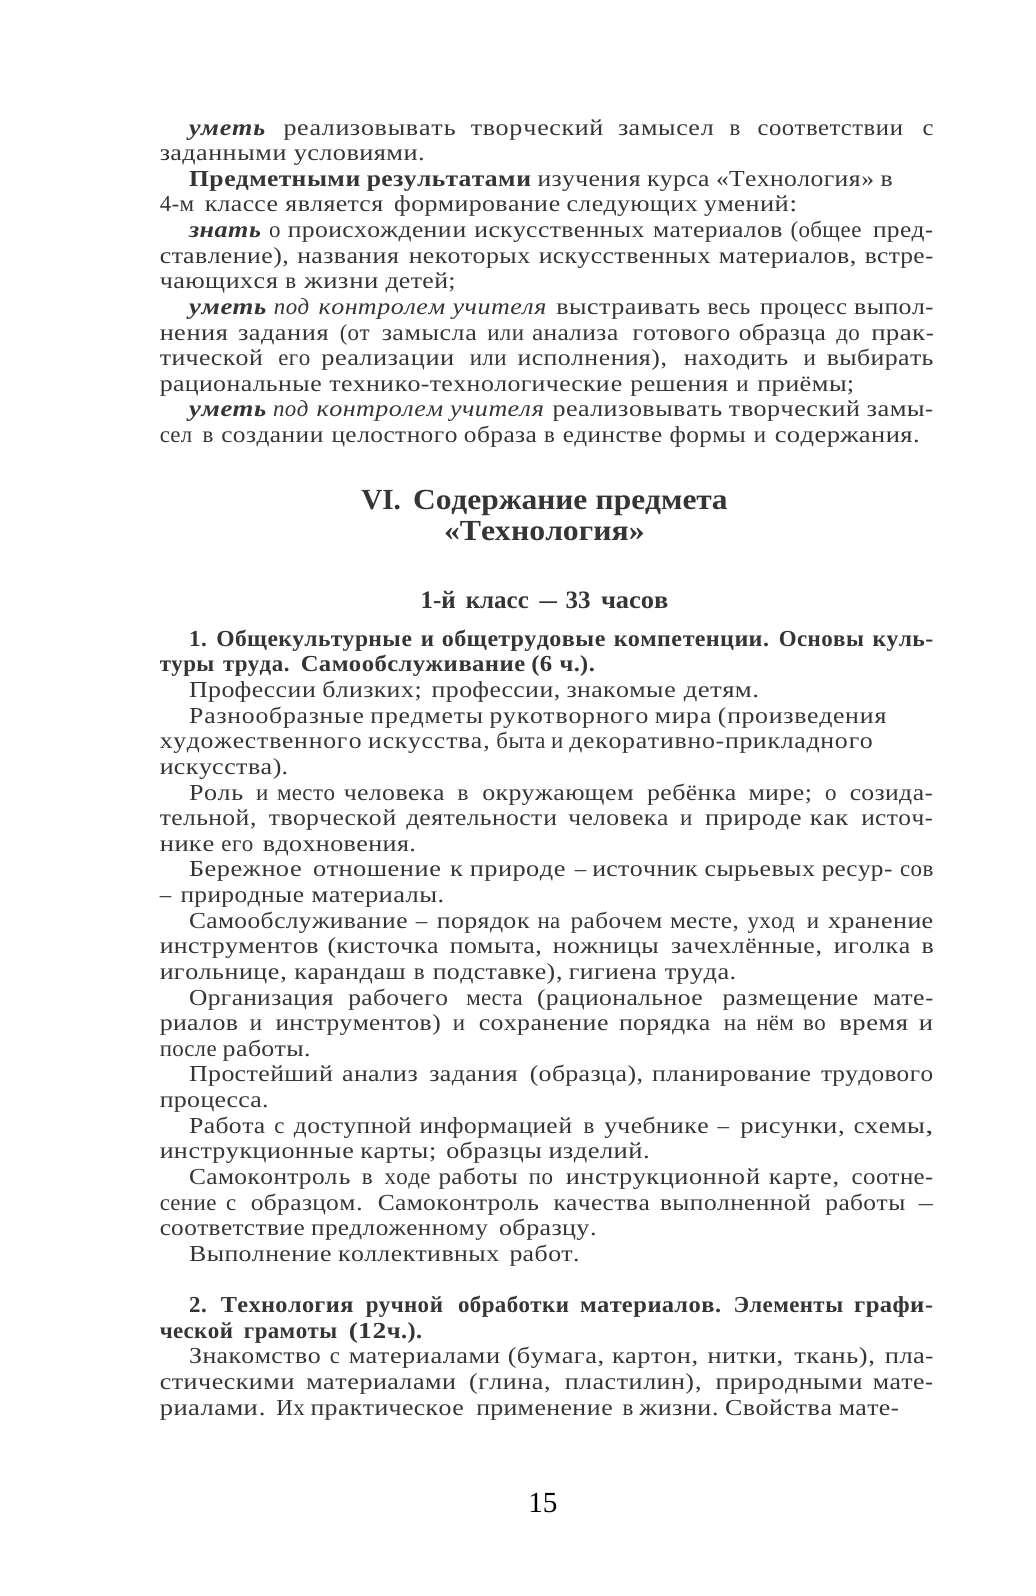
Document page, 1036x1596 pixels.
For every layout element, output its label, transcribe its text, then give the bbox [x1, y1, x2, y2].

text знать о происхождении искусственных материалов (общее пред- ставление), названия некоторых искусственных материалов, встре- чающихся в жизни детей; [159, 217, 933, 294]
text 1. Общекультурные и общетрудовые компетенции. Основы куль- туры труда. Самообслуживание (6 ч.). [159, 626, 933, 677]
text уметь реализовывать творческий замысел в соответствии с заданными условиями. [159, 114, 933, 166]
text Самоконтроль в ходе работы по инструкционной карте, соотне- сение с образцом. Самоконтроль качества выполненной работы – соответствие предложенному образцу. [159, 1164, 933, 1241]
text Знакомство с материалами (бумага, картон, нитки, ткань), пла- стическими материалами (глина, пластилин), природными мате- риалами. Их практическое применение в жизни. Свойства мате- [159, 1343, 933, 1420]
text Роль и место человека в окружающем ребёнка мире; о созида- тельной, творческой деятельности человека и природе как источ- нике его вдохновения. [159, 779, 933, 856]
text 1-й класс – 33 часов [389, 586, 699, 614]
text Работа с доступной информацией в учебнике – рисунки, схемы, инструкционные карты; образцы изделий. [159, 1113, 933, 1164]
text Бережное отношение к природе – источник сырьевых ресур- сов – природные материалы. [159, 856, 933, 908]
text Профессии близких; профессии, знакомые детям. Разнообразные предметы рукотворного мира (произведения [189, 677, 934, 728]
text «Технология» [438, 516, 650, 547]
text Организация рабочего места (рациональное размещение мате- риалов и инструментов) и сохранение порядка на нём во время и после работы. [159, 984, 933, 1061]
text Предметными результатами изучения курса «Технология» в [189, 166, 942, 191]
text уметь под контролем учителя реализовывать творческий замы- сел в создании целостного образа в единстве формы и содержания. [159, 396, 933, 448]
text Простейший анализ задания (образца), планирование трудового процесса. [159, 1061, 933, 1113]
text художественного искусства, быта и декоративно-прикладного искусства). [159, 728, 934, 779]
text 4-м классе является формирование следующих умений: [159, 191, 942, 217]
text VI. Содержание предмета [356, 482, 732, 516]
text Выполнение коллективных работ. [189, 1241, 942, 1266]
text 2. Технология ручной обработки материалов. Элементы графи- ческой грамоты (12ч.). [159, 1292, 933, 1343]
text уметь под контролем учителя выстраивать весь процесс выпол- нения задания (от замысла или анализа готового образца до прак- тической его реализации или исполнения), находить и выбирать рациональные технико-технологические решения и приёмы; [159, 294, 933, 396]
text Самообслуживание – порядок на рабочем месте, уход и хранение инструментов (кисточка помыта, ножницы зачехлённые, иголка в игольнице, карандаш в подставке), гигиена труда. [159, 908, 933, 984]
